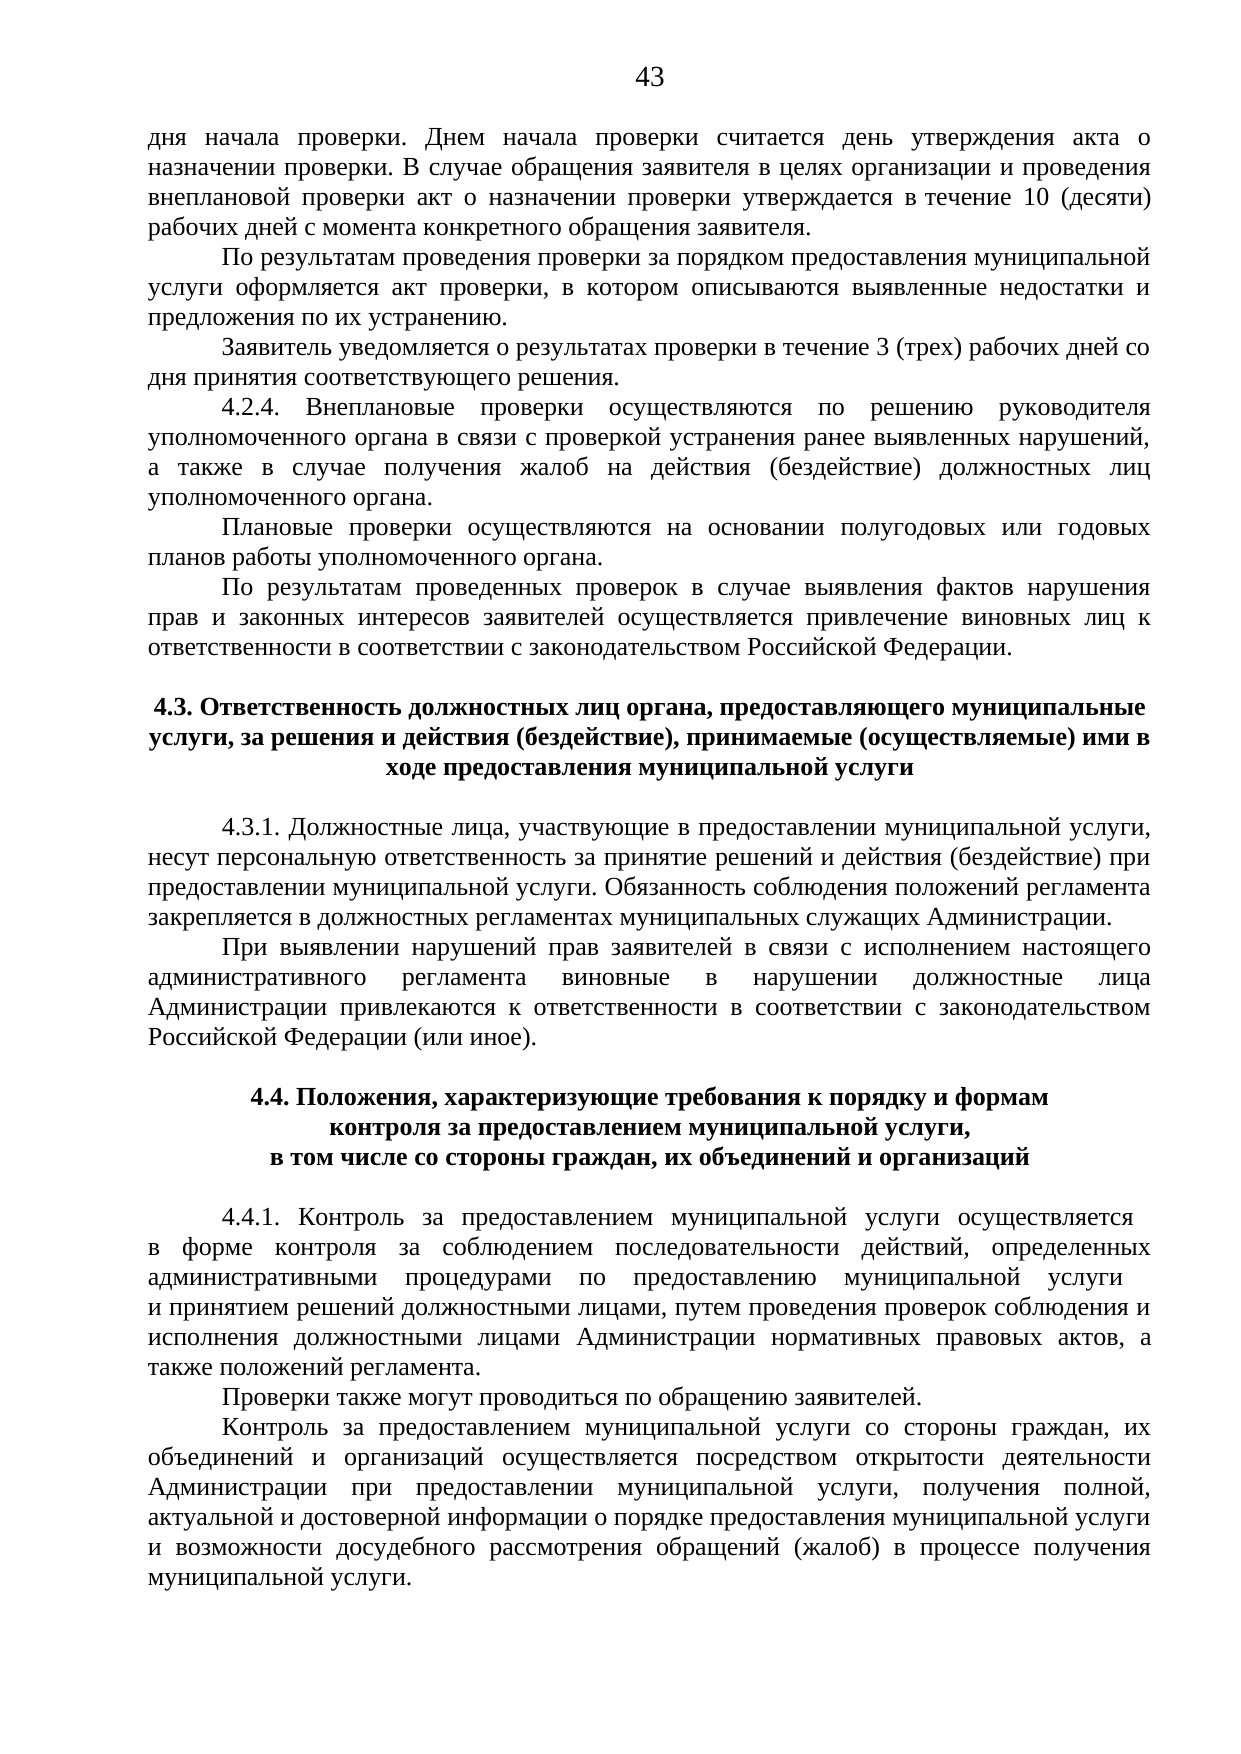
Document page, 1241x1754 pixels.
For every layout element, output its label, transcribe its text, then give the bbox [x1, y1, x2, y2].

text Заявитель уведомляется о результатах проверки в течение 3 (трех) рабочих дней со дня принятия соответствующего решения. [148, 331, 1152, 391]
text 4.2.4. Внеплановые проверки осуществляются по решению руководителя уполномоченного органа в связи с проверкой устранения ранее выявленных нарушений, а также в случае получения жалоб на действия (бездействие) должностных лиц уполномоченного органа. [148, 391, 1152, 511]
text По результатам проведения проверки за порядком предоставления муниципальной услуги оформляется акт проверки, в котором описываются выявленные недостатки и предложения по их устранению. [148, 241, 1152, 331]
text Контроль за предоставлением муниципальной услуги со стороны граждан, их объединений и организаций осуществляется посредством открытости деятельности Администрации при предоставлении муниципальной услуги, получения полной, актуальной и достоверной информации о порядке предоставления муниципальной услуги и возможности досудебного рассмотрения обращений (жалоб) в процессе получения муниципальной услуги. [148, 1411, 1152, 1591]
text По результатам проведенных проверок в случае выявления фактов нарушения прав и законных интересов заявителей осуществляется привлечение виновных лиц к ответственности в соответствии с законодательством Российской Федерации. [148, 571, 1152, 661]
text 4.4. Положения, характеризующие требования к порядку и формам [148, 1081, 1152, 1111]
text 4.3.1. Должностные лица, участвующие в предоставлении муниципальной услуги, несут персональную ответственность за принятие решений и действия (бездействие) при предоставлении муниципальной услуги. Обязанность соблюдения положений регламента закрепляется в должностных регламентах муниципальных служащих Администрации. [148, 811, 1152, 931]
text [148, 121, 1152, 241]
text 4.4.1. Контроль за предоставлением муниципальной услуги осуществляется в форме контроля за соблюдением последовательности действий, определенных административными процедурами по предоставлению муниципальной услуги и принятием решений должностными лицами, путем проведения проверок соблюдения и исполнения должностными лицами Администрации нормативных правовых актов, а также положений регламента. [148, 1201, 1152, 1381]
text Плановые проверки осуществляются на основании полугодовых или годовых планов работы уполномоченного органа. [148, 511, 1152, 571]
text контроля за предоставлением муниципальной услуги, [148, 1111, 1152, 1141]
text в том числе со стороны граждан, их объединений и организаций [148, 1141, 1152, 1171]
text Проверки также могут проводиться по обращению заявителей. [148, 1381, 1152, 1411]
text При выявлении нарушений прав заявителей в связи с исполнением настоящего административного регламента виновные в нарушении должностные лица Администрации привлекаются к ответственности в соответствии с законодательством Российской Федерации (или иное). [148, 931, 1152, 1051]
text 4.3. Ответственность должностных лиц органа, предоставляющего муниципальные услуги, за решения и действия (бездействие), принимаемые (осуществляемые) ими в ходе предоставления муниципальной услуги [148, 691, 1152, 781]
